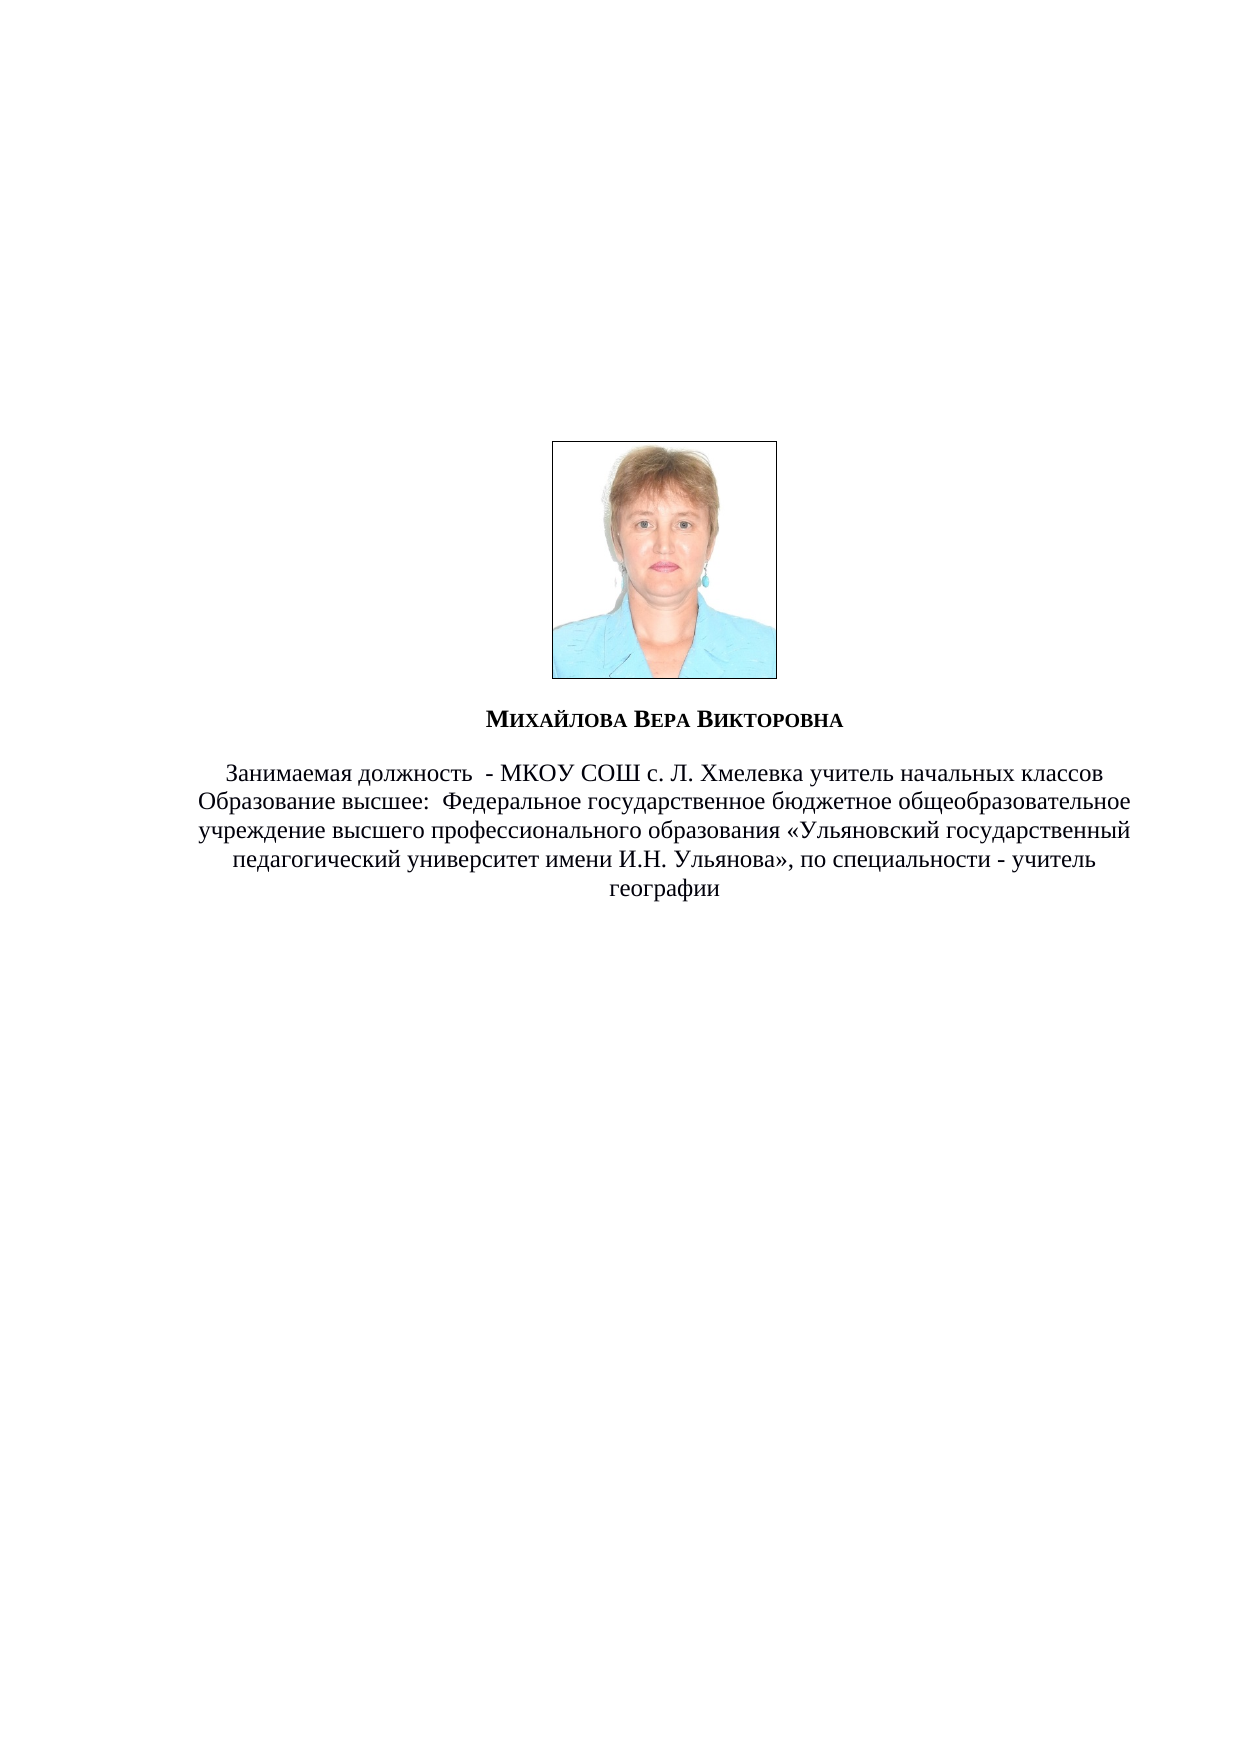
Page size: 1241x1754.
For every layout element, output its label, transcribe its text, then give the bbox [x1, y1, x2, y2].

text Занимаемая должность - МКОУ СОШ с. Л. Хмелевка учитель начальных классов [177, 758, 1152, 786]
text Образование высшее: Федеральное государственное бюджетное общеобразовательное учреждение высшего профессионального образования «Ульяновский государственный педагогический университет имени И.Н. Ульянова», по специальности - учитель географии [177, 786, 1152, 901]
picture [553, 442, 776, 678]
text Михайлова Вера Викторовна [177, 704, 1152, 732]
